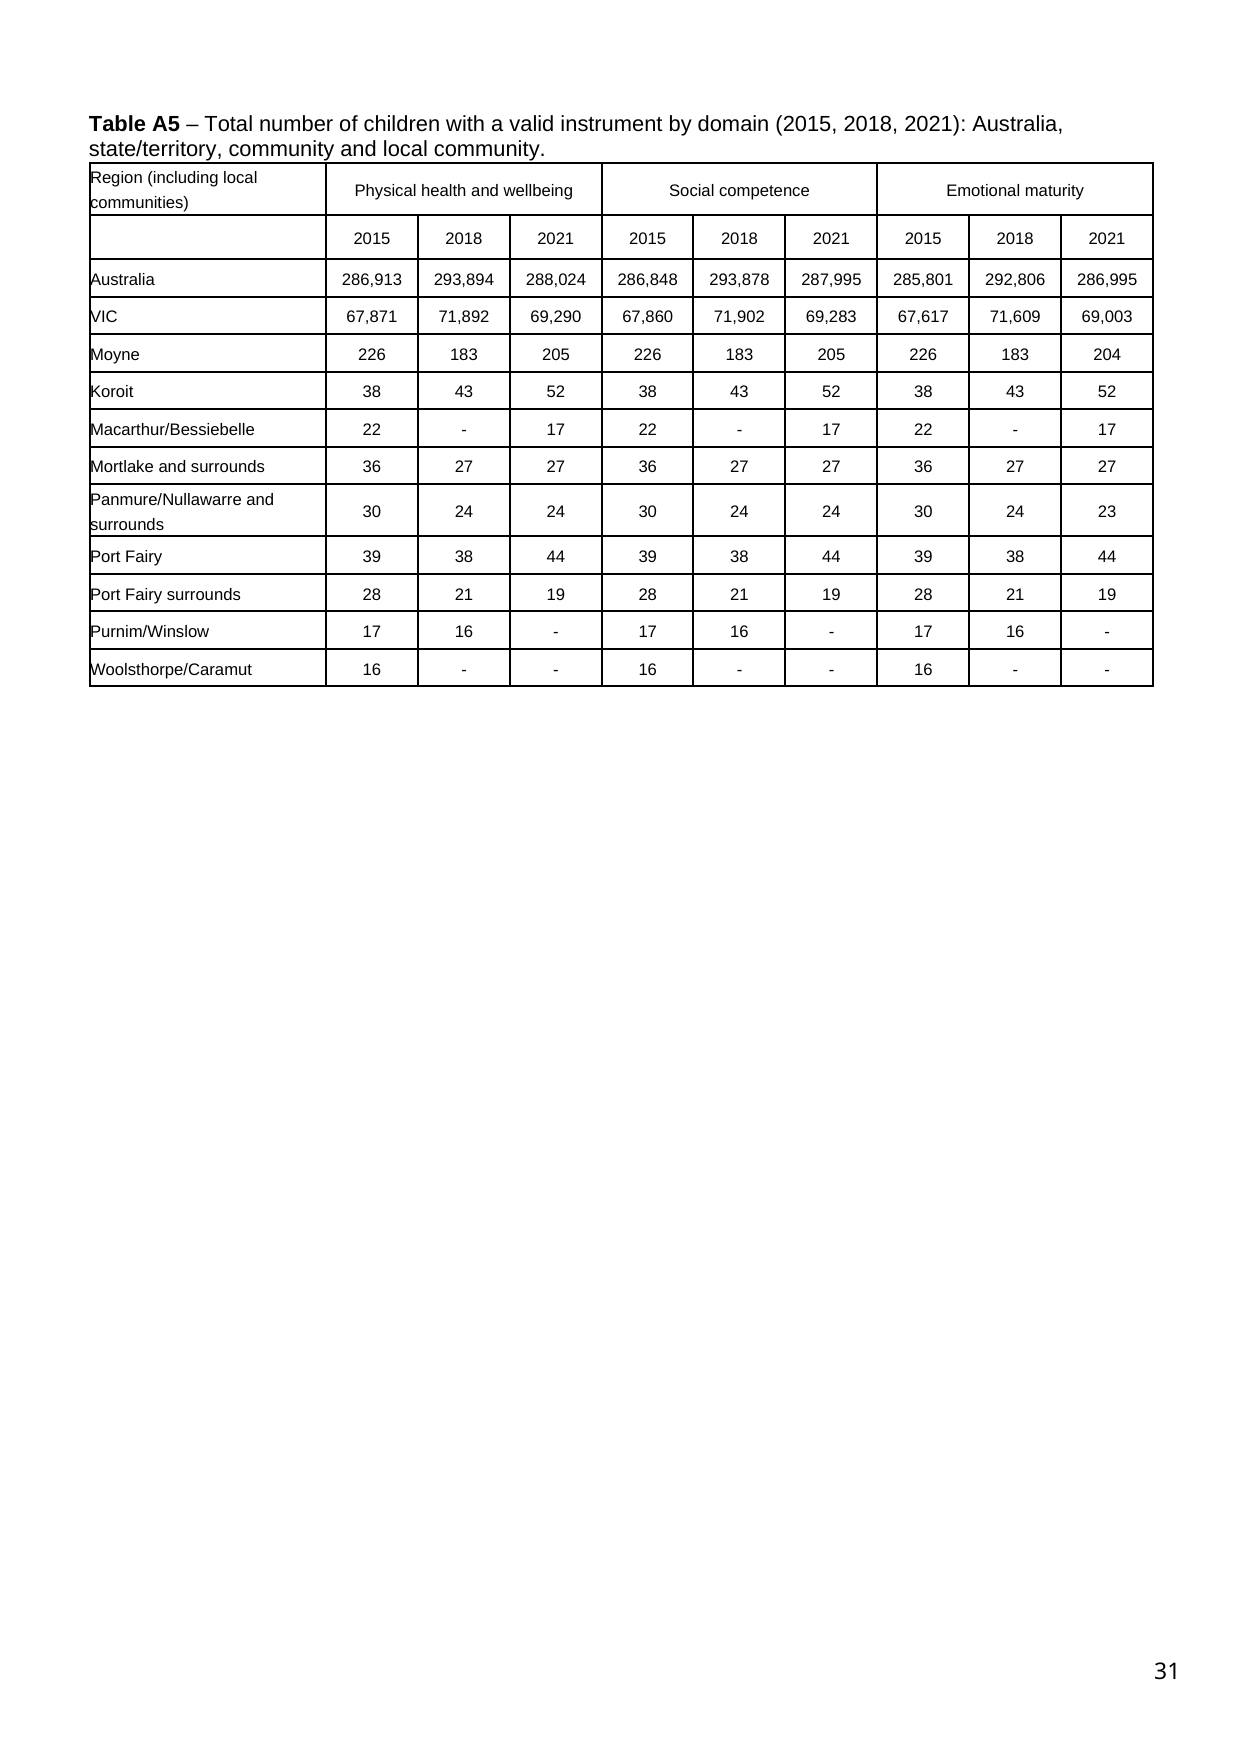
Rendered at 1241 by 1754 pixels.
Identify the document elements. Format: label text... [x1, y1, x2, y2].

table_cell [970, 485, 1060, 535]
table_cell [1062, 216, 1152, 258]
text Table A5 – Total number of children with a valid instrument by domain (2015, 2018, 2021): Australia, state/territory, community and local community. [89, 111, 1180, 162]
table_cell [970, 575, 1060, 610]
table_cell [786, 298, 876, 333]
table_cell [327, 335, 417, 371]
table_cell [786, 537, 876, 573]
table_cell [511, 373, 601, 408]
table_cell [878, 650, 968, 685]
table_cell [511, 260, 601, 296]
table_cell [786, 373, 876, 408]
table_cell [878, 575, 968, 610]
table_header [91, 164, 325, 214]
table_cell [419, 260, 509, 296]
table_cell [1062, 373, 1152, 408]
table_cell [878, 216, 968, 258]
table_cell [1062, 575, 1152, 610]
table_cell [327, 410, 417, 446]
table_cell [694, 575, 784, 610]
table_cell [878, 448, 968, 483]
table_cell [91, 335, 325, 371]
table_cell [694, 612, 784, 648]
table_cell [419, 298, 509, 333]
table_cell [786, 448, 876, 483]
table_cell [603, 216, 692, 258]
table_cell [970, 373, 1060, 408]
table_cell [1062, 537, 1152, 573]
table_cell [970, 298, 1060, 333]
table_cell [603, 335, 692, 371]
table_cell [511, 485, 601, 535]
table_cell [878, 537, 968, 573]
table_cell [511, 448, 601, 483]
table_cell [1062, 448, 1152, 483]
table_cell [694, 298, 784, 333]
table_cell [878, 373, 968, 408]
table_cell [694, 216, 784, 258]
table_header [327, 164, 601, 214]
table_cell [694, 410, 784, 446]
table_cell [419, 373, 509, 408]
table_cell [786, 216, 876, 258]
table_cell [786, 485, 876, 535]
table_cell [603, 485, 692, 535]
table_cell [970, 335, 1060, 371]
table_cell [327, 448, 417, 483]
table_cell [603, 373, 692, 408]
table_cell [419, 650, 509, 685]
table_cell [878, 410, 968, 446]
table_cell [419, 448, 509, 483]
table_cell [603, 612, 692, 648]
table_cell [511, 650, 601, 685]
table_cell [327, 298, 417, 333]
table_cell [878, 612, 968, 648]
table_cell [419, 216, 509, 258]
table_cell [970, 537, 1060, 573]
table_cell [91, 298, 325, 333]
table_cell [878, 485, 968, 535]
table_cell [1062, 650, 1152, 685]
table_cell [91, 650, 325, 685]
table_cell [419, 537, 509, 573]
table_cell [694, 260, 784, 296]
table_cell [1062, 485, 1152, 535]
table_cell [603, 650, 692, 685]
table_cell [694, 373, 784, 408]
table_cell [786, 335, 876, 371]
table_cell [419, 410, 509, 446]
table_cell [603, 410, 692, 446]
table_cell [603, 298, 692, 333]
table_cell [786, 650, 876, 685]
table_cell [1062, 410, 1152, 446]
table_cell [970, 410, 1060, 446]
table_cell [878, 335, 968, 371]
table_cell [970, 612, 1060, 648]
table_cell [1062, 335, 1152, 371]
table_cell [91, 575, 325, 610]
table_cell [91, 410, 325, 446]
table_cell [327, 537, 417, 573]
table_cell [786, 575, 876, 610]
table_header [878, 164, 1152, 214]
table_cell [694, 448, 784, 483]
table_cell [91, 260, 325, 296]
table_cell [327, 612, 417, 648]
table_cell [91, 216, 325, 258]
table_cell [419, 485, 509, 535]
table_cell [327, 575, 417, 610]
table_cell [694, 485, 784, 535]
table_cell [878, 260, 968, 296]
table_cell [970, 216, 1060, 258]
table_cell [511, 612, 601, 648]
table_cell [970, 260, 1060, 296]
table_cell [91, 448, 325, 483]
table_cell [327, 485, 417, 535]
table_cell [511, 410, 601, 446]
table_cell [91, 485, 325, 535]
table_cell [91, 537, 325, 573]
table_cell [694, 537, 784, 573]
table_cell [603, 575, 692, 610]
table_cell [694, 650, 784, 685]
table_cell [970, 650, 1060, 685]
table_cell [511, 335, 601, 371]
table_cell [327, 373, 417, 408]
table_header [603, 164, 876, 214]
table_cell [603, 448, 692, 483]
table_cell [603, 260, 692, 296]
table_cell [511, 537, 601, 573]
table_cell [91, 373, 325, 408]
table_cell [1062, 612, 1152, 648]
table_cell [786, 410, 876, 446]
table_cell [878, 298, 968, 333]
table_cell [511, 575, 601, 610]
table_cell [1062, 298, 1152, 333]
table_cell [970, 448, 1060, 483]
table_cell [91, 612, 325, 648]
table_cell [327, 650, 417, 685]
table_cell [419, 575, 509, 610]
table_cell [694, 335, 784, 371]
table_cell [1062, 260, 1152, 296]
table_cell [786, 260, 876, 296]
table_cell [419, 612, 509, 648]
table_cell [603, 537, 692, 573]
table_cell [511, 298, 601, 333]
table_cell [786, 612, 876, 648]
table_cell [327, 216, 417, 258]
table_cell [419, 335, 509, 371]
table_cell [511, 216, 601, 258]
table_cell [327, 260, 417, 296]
